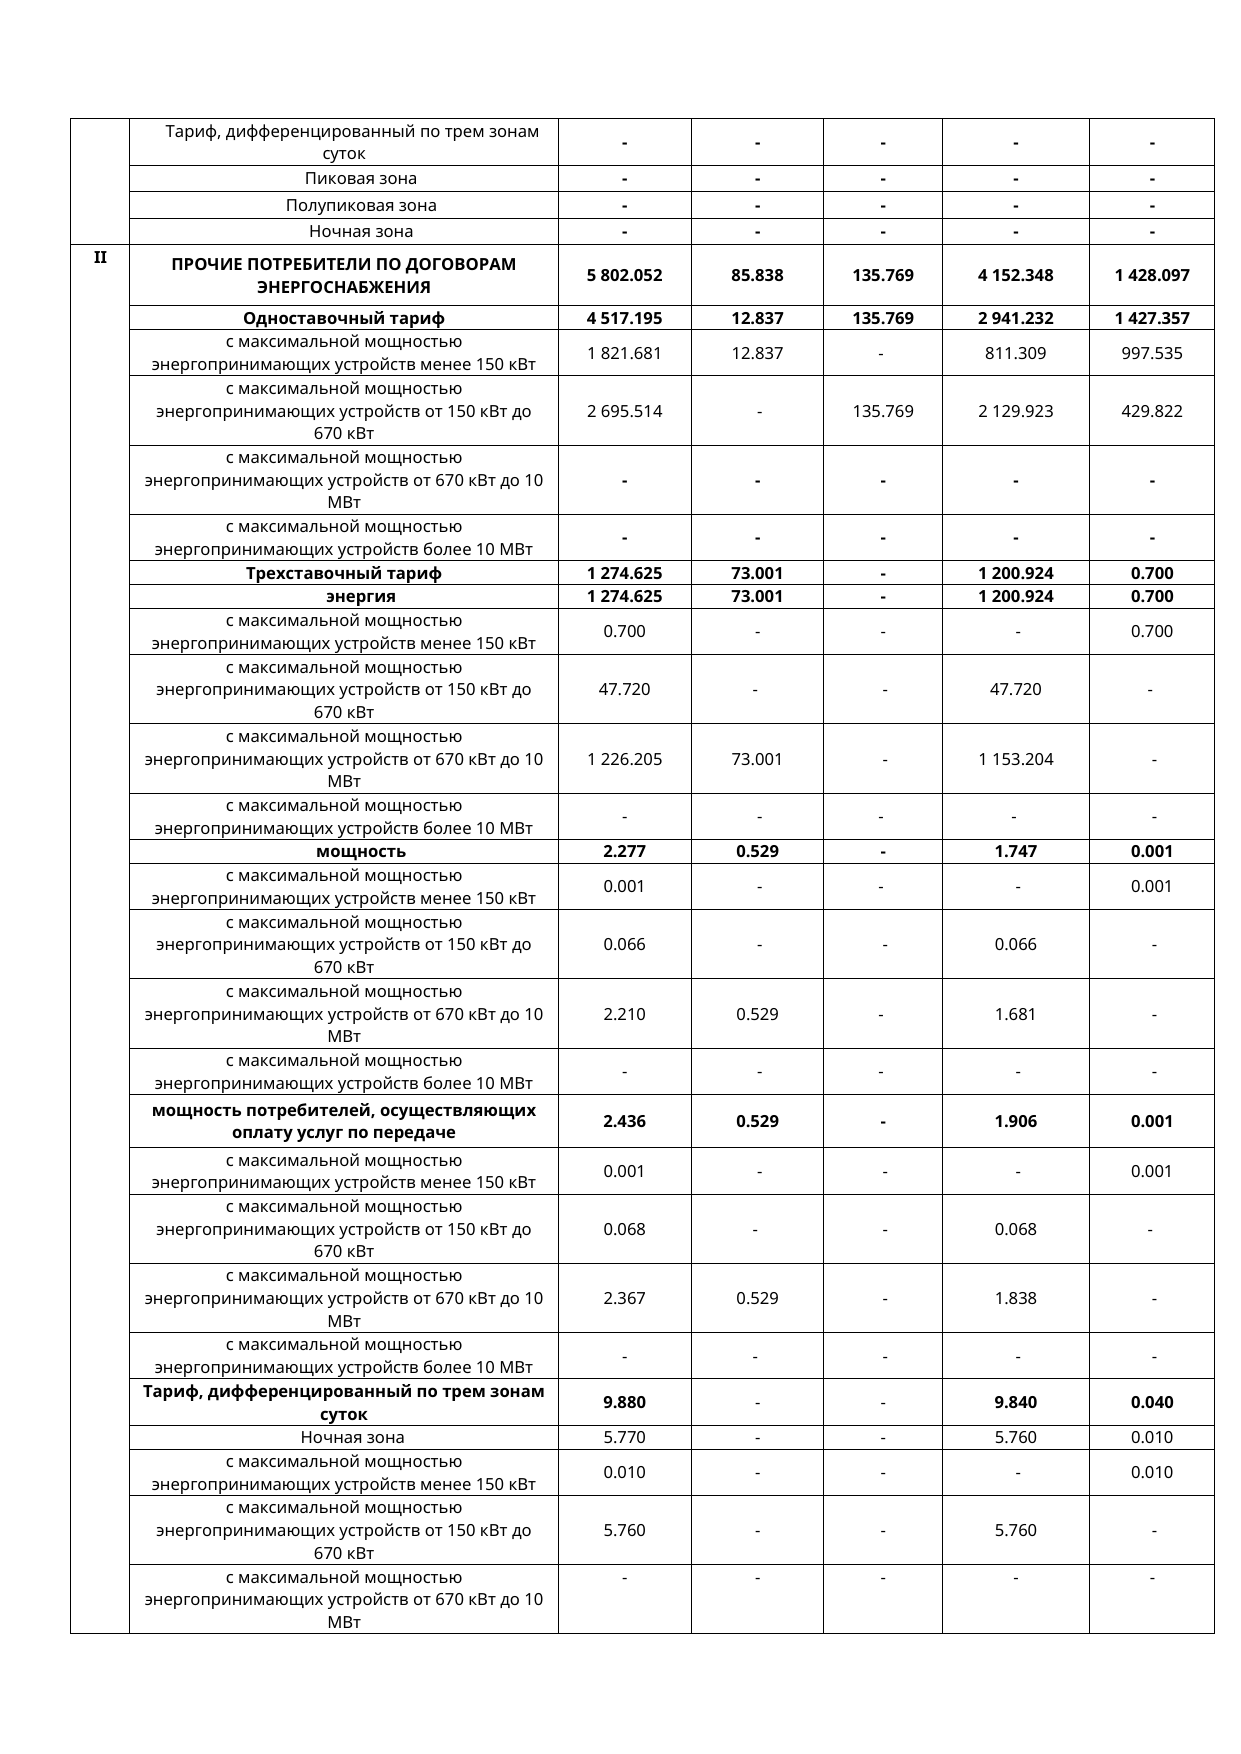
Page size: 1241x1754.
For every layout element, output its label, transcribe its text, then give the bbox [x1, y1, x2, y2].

table_cell - [692, 655, 823, 723]
table_cell 1.838 [943, 1264, 1089, 1332]
table_cell 135.769 [824, 376, 942, 444]
table_cell - [824, 1450, 942, 1495]
table_cell 5.760 [943, 1426, 1089, 1448]
table_cell - [692, 515, 823, 560]
table_cell - [1090, 515, 1214, 560]
table_cell 811.309 [943, 330, 1089, 375]
table_cell 5.760 [559, 1496, 691, 1564]
table_cell - [692, 1496, 823, 1564]
table_cell - [943, 794, 1089, 839]
table_cell - [1090, 794, 1214, 839]
table_cell Ночная зона [130, 1426, 558, 1448]
table_cell 0.001 [559, 1148, 691, 1193]
table_cell 0.529 [692, 840, 823, 863]
table_cell 135.769 [824, 245, 942, 305]
table_cell - [559, 446, 691, 514]
table_cell 1 428.097 [1090, 245, 1214, 305]
table_cell - [1090, 192, 1214, 218]
table_cell 1.747 [943, 840, 1089, 863]
table_cell - [824, 1565, 942, 1633]
table_cell - [559, 515, 691, 560]
table_cell - [824, 794, 942, 839]
table_cell - [824, 585, 942, 608]
table_cell - [824, 330, 942, 375]
table_cell с максимальной мощностью энергопринимающих устройств менее 150 кВт [130, 609, 558, 654]
table_cell с максимальной мощностью энергопринимающих устройств от 670 кВт до 10 МВт [130, 724, 558, 792]
table_cell с максимальной мощностью энергопринимающих устройств менее 150 кВт [130, 1450, 558, 1495]
table_cell 73.001 [692, 724, 823, 792]
table_cell 1 274.625 [559, 585, 691, 608]
table_cell - [692, 1426, 823, 1448]
table_cell Ночная зона [130, 219, 558, 244]
table_cell - [824, 910, 942, 978]
table_cell - [824, 724, 942, 792]
table_cell - [1090, 724, 1214, 792]
table_cell - [943, 864, 1089, 909]
table_cell - [1090, 979, 1214, 1047]
table_cell 1 427.357 [1090, 306, 1214, 329]
table_cell - [824, 1148, 942, 1193]
table_cell - [824, 1195, 942, 1263]
table_cell - [559, 794, 691, 839]
table_cell - [824, 1264, 942, 1332]
table_cell - [943, 119, 1089, 164]
table_cell с максимальной мощностью энергопринимающих устройств от 150 кВт до 670 кВт [130, 1496, 558, 1564]
table_cell 0.001 [1090, 1095, 1214, 1147]
table_cell мощность [130, 840, 558, 863]
table_cell 2.436 [559, 1095, 691, 1147]
table_cell 0.010 [1090, 1450, 1214, 1495]
table_cell - [1090, 1333, 1214, 1378]
table_cell - [692, 1450, 823, 1495]
table_cell с максимальной мощностью энергопринимающих устройств более 10 МВт [130, 1333, 558, 1378]
table_cell - [1090, 119, 1214, 164]
table_cell 1 821.681 [559, 330, 691, 375]
table_cell - [824, 1049, 942, 1094]
table_cell - [692, 446, 823, 514]
table_cell Одноставочный тариф [130, 306, 558, 329]
table_cell - [559, 119, 691, 164]
table_cell 2 941.232 [943, 306, 1089, 329]
table_cell - [824, 864, 942, 909]
table_cell 0.068 [943, 1195, 1089, 1263]
table_cell - [692, 1379, 823, 1425]
table_cell 12.837 [692, 306, 823, 329]
table_cell - [824, 219, 942, 244]
table_cell - [692, 794, 823, 839]
table_cell - [824, 192, 942, 218]
table_cell - [824, 979, 942, 1047]
table_cell - [824, 1379, 942, 1425]
table_cell с максимальной мощностью энергопринимающих устройств от 670 кВт до 10 МВт [130, 446, 558, 514]
table_cell - [943, 1148, 1089, 1193]
table_cell - [692, 1565, 823, 1633]
table_cell 0.066 [943, 910, 1089, 978]
table_cell - [692, 192, 823, 218]
table_cell - [824, 840, 942, 863]
table_cell - [1090, 1049, 1214, 1094]
table_cell 0.001 [1090, 840, 1214, 863]
table_cell - [1090, 1264, 1214, 1332]
table_cell 0.010 [1090, 1426, 1214, 1448]
table_cell - [1090, 910, 1214, 978]
table_cell - [943, 166, 1089, 191]
table_cell - [692, 609, 823, 654]
table_cell 47.720 [559, 655, 691, 723]
table_cell 2.367 [559, 1264, 691, 1332]
table_cell 0.001 [559, 864, 691, 909]
table_cell 5 802.052 [559, 245, 691, 305]
table_cell 2 695.514 [559, 376, 691, 444]
table_cell 0.066 [559, 910, 691, 978]
table_cell Полупиковая зона [130, 192, 558, 218]
table_cell 2.210 [559, 979, 691, 1047]
table_cell - [824, 119, 942, 164]
table_cell - [692, 1049, 823, 1094]
table_cell - [824, 1333, 942, 1378]
table_cell 997.535 [1090, 330, 1214, 375]
table_cell Пиковая зона [130, 166, 558, 191]
table_cell - [943, 1333, 1089, 1378]
table_cell - [943, 609, 1089, 654]
table_cell 0.700 [1090, 585, 1214, 608]
table_cell 1 200.924 [943, 561, 1089, 584]
table_cell 73.001 [692, 585, 823, 608]
table_cell - [559, 1049, 691, 1094]
table_cell - [692, 376, 823, 444]
table_cell 9.840 [943, 1379, 1089, 1425]
table_cell 0.700 [1090, 609, 1214, 654]
table_cell 47.720 [943, 655, 1089, 723]
table_cell ПРОЧИЕ ПОТРЕБИТЕЛИ ПО ДОГОВОРАМ ЭНЕРГОСНАБЖЕНИЯ [130, 245, 558, 305]
table_cell - [824, 446, 942, 514]
table_cell - [559, 192, 691, 218]
table_cell 1.681 [943, 979, 1089, 1047]
table_cell - [559, 1565, 691, 1633]
table_cell 0.068 [559, 1195, 691, 1263]
table_cell 135.769 [824, 306, 942, 329]
table_cell - [1090, 655, 1214, 723]
table_cell с максимальной мощностью энергопринимающих устройств менее 150 кВт [130, 1148, 558, 1193]
table_cell - [824, 515, 942, 560]
table_cell 0.001 [1090, 1148, 1214, 1193]
table_cell энергия [130, 585, 558, 608]
table_cell с максимальной мощностью энергопринимающих устройств более 10 МВт [130, 515, 558, 560]
table_cell с максимальной мощностью энергопринимающих устройств от 150 кВт до 670 кВт [130, 655, 558, 723]
table_cell Тариф, дифференцированный по трем зонам суток [130, 119, 558, 164]
table_cell с максимальной мощностью энергопринимающих устройств от 150 кВт до 670 кВт [130, 910, 558, 978]
table_cell с максимальной мощностью энергопринимающих устройств от 670 кВт до 10 МВт [130, 1565, 558, 1633]
table_cell 4 152.348 [943, 245, 1089, 305]
table_cell - [1090, 1195, 1214, 1263]
table_cell Трехставочный тариф [130, 561, 558, 584]
table_cell с максимальной мощностью энергопринимающих устройств от 150 кВт до 670 кВт [130, 376, 558, 444]
table_cell - [824, 166, 942, 191]
table_cell II [71, 245, 129, 1633]
table_cell - [692, 910, 823, 978]
table_cell - [559, 219, 691, 244]
table_cell - [1090, 446, 1214, 514]
table_cell 4 517.195 [559, 306, 691, 329]
table_cell - [692, 1148, 823, 1193]
table_cell - [824, 1496, 942, 1564]
table_cell с максимальной мощностью энергопринимающих устройств более 10 МВт [130, 1049, 558, 1094]
table_cell 0.529 [692, 1264, 823, 1332]
table_cell мощность потребителей, осуществляющих оплату услуг по передаче [130, 1095, 558, 1147]
table_cell с максимальной мощностью энергопринимающих устройств менее 150 кВт [130, 864, 558, 909]
table_cell - [943, 219, 1089, 244]
table_cell - [692, 1195, 823, 1263]
table_cell - [824, 1426, 942, 1448]
table_cell 85.838 [692, 245, 823, 305]
table_cell - [943, 446, 1089, 514]
table_cell 0.529 [692, 979, 823, 1047]
table_cell 5.760 [943, 1496, 1089, 1564]
table_cell - [943, 192, 1089, 218]
table_cell 9.880 [559, 1379, 691, 1425]
table_cell - [692, 166, 823, 191]
table_cell - [824, 1095, 942, 1147]
table_cell - [1090, 1496, 1214, 1564]
table_cell - [1090, 1565, 1214, 1633]
table_cell 429.822 [1090, 376, 1214, 444]
table_cell 1 226.205 [559, 724, 691, 792]
table_cell Тариф, дифференцированный по трем зонам суток [130, 1379, 558, 1425]
table_cell с максимальной мощностью энергопринимающих устройств более 10 МВт [130, 794, 558, 839]
table_cell 0.010 [559, 1450, 691, 1495]
table_cell 0.040 [1090, 1379, 1214, 1425]
table_cell - [824, 655, 942, 723]
table_cell 1 274.625 [559, 561, 691, 584]
table_cell - [559, 166, 691, 191]
table_cell 1 200.924 [943, 585, 1089, 608]
table_cell 12.837 [692, 330, 823, 375]
table_cell 73.001 [692, 561, 823, 584]
table_cell 1 153.204 [943, 724, 1089, 792]
table_cell 1.906 [943, 1095, 1089, 1147]
table_cell - [943, 1565, 1089, 1633]
table_cell - [824, 609, 942, 654]
table_cell - [692, 119, 823, 164]
table_cell 5.770 [559, 1426, 691, 1448]
table_cell - [1090, 219, 1214, 244]
table_cell - [692, 864, 823, 909]
table_cell - [692, 1333, 823, 1378]
table_cell - [824, 561, 942, 584]
table_cell с максимальной мощностью энергопринимающих устройств от 670 кВт до 10 МВт [130, 979, 558, 1047]
table_cell 2 129.923 [943, 376, 1089, 444]
table_cell 0.529 [692, 1095, 823, 1147]
table_cell с максимальной мощностью энергопринимающих устройств менее 150 кВт [130, 330, 558, 375]
table_cell - [943, 1049, 1089, 1094]
table_cell 0.001 [1090, 864, 1214, 909]
table_cell 2.277 [559, 840, 691, 863]
table_cell - [943, 515, 1089, 560]
table_cell 0.700 [559, 609, 691, 654]
table_cell - [1090, 166, 1214, 191]
table_cell 0.700 [1090, 561, 1214, 584]
table_cell - [559, 1333, 691, 1378]
table_cell с максимальной мощностью энергопринимающих устройств от 150 кВт до 670 кВт [130, 1195, 558, 1263]
table_cell - [692, 219, 823, 244]
table_cell - [943, 1450, 1089, 1495]
table_cell с максимальной мощностью энергопринимающих устройств от 670 кВт до 10 МВт [130, 1264, 558, 1332]
